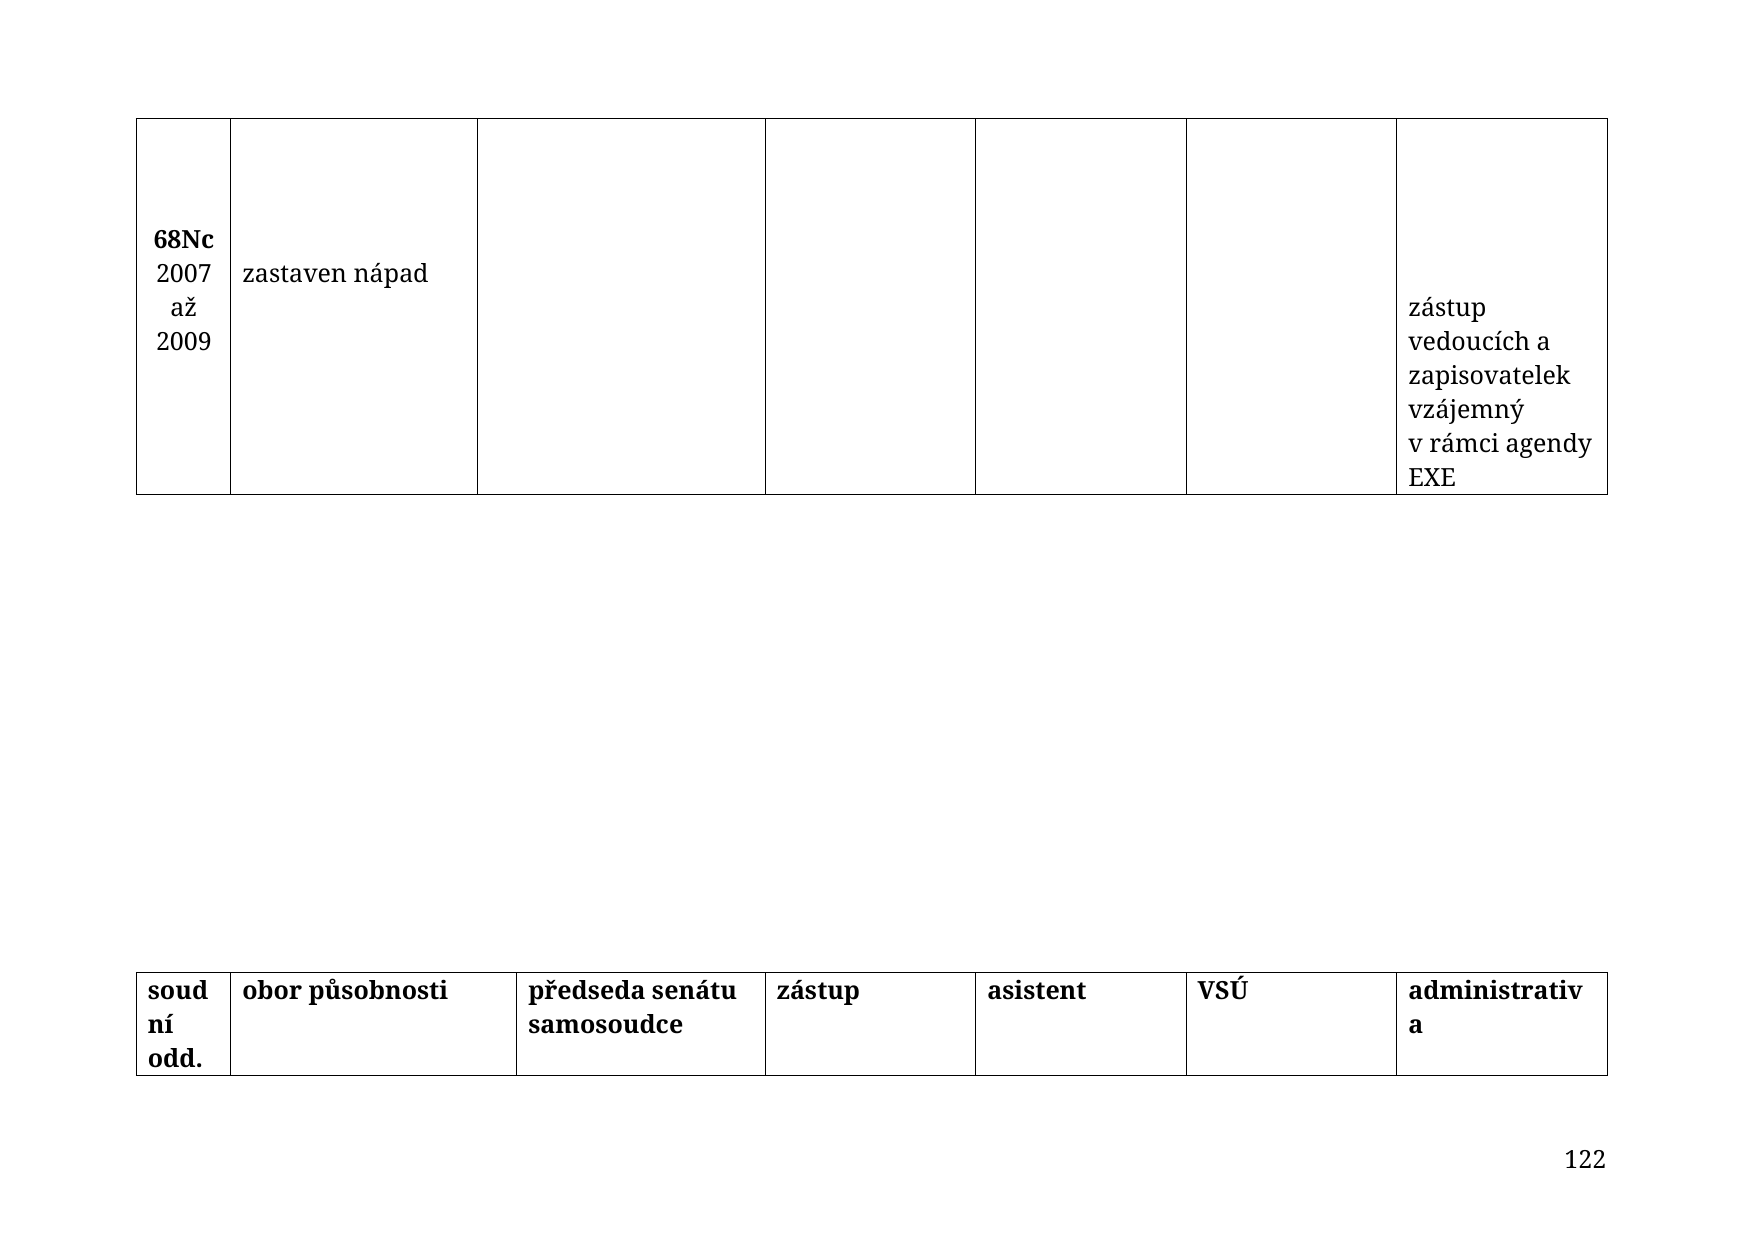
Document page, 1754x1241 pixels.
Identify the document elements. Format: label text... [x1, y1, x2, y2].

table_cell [478, 119, 765, 494]
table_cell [231, 119, 477, 494]
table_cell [137, 119, 230, 494]
table_header administrativa [1397, 973, 1607, 1075]
table_header asistent [976, 973, 1186, 1075]
table_header soudní odd. [137, 973, 230, 1075]
table_header VSÚ [1187, 973, 1396, 1075]
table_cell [1397, 119, 1607, 494]
table_header obor působnosti [231, 973, 516, 1075]
table_header zástup [766, 973, 975, 1075]
table_cell [976, 119, 1186, 494]
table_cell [1187, 119, 1396, 494]
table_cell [766, 119, 975, 494]
table_header předseda senátu samosoudce [517, 973, 765, 1075]
